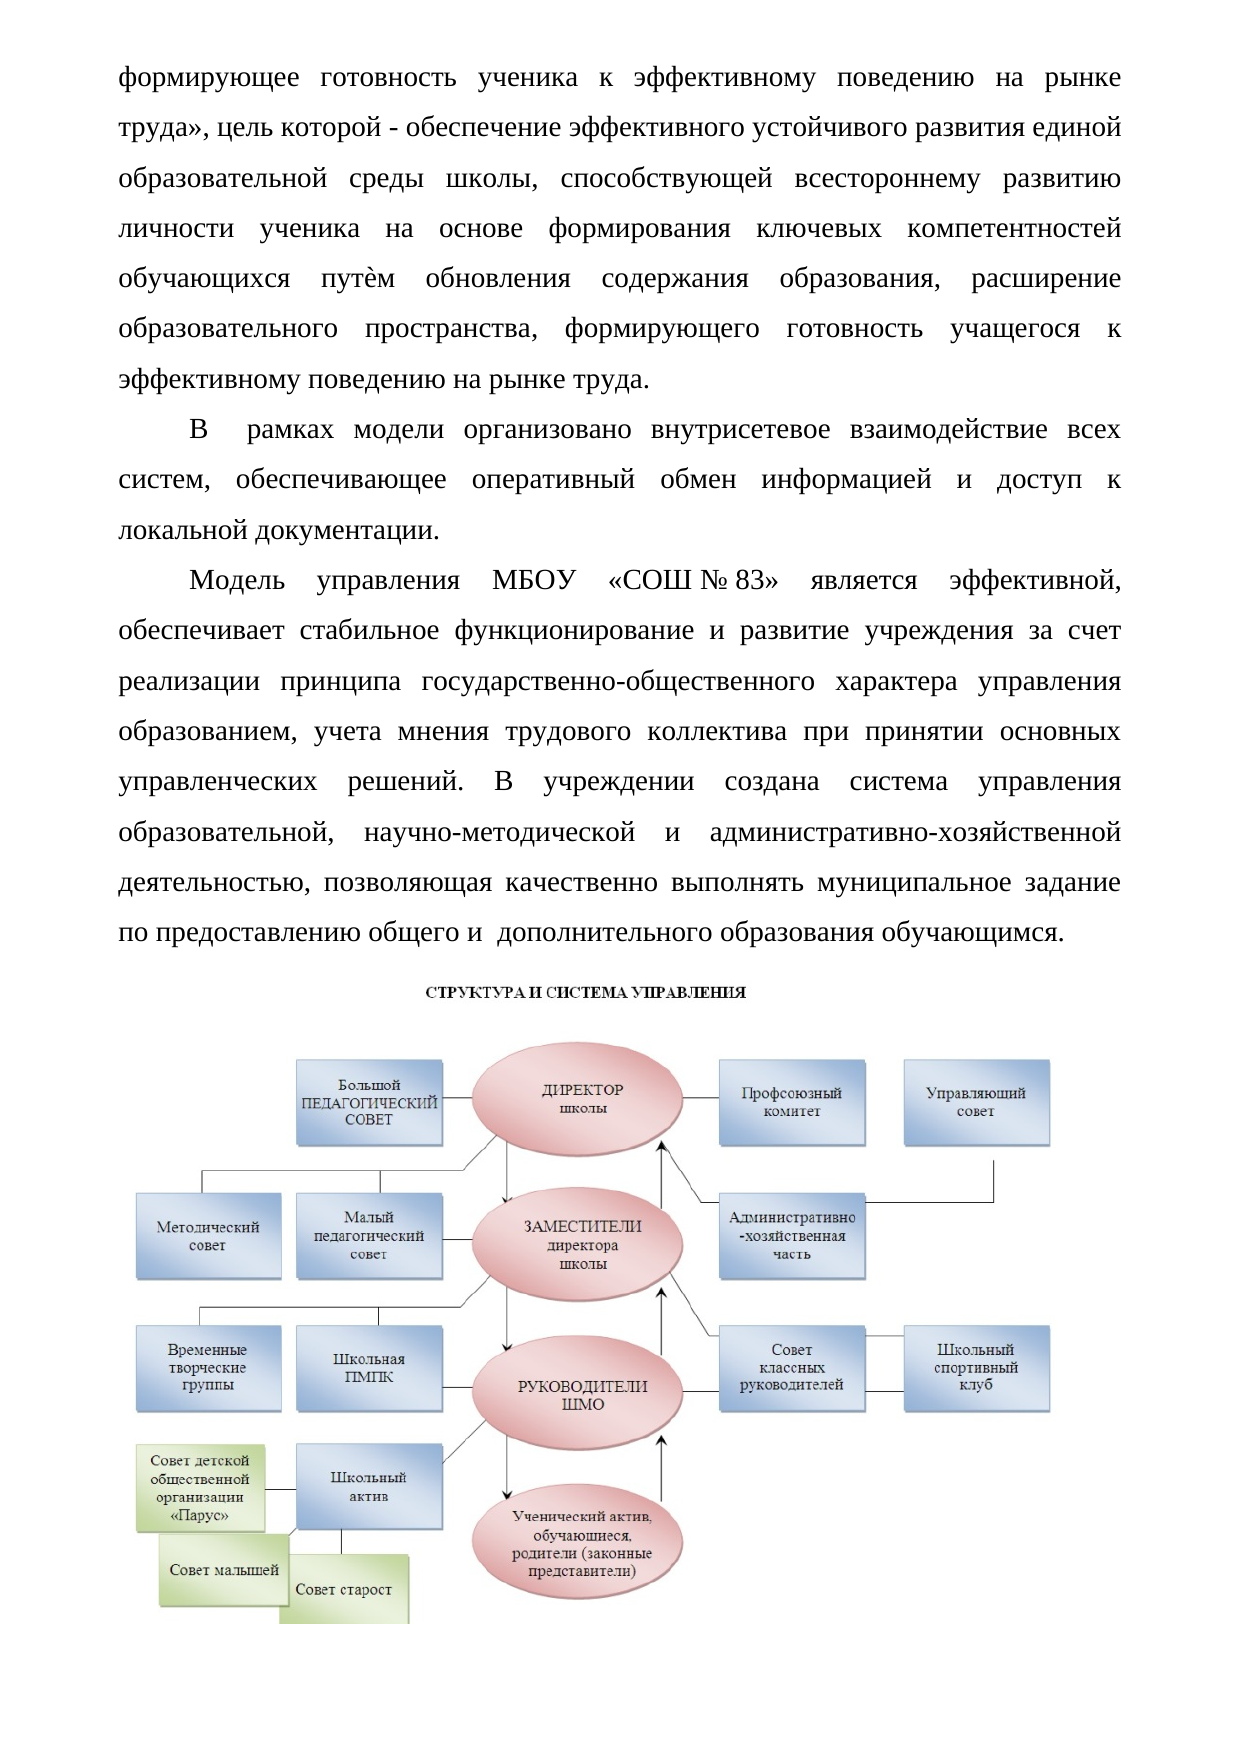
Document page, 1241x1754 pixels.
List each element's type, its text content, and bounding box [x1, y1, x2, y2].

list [118, 59, 1122, 394]
text В рамках модели организовано внутрисетевое взаимодействие всех систем, обеспечивающее оперативный обмен информацией и доступ к локальной документации. [118, 411, 1122, 545]
text Модель управления МБОУ «СОШ № 83» является эффективной, обеспечивает стабильное функционирование и развитие учреждения за счет реализации принципа государственно-общественного характера управления образованием, учета мнения трудового коллектива при принятии основных управленческих решений. В учреждении создана система управления образовательной, научно-методической и административно-хозяйственной деятельностью, позволяющая качественно выполнять муниципальное задание по предоставлению общего и дополнительного образования обучающимся. [118, 562, 1122, 948]
picture [118, 964, 1059, 1624]
